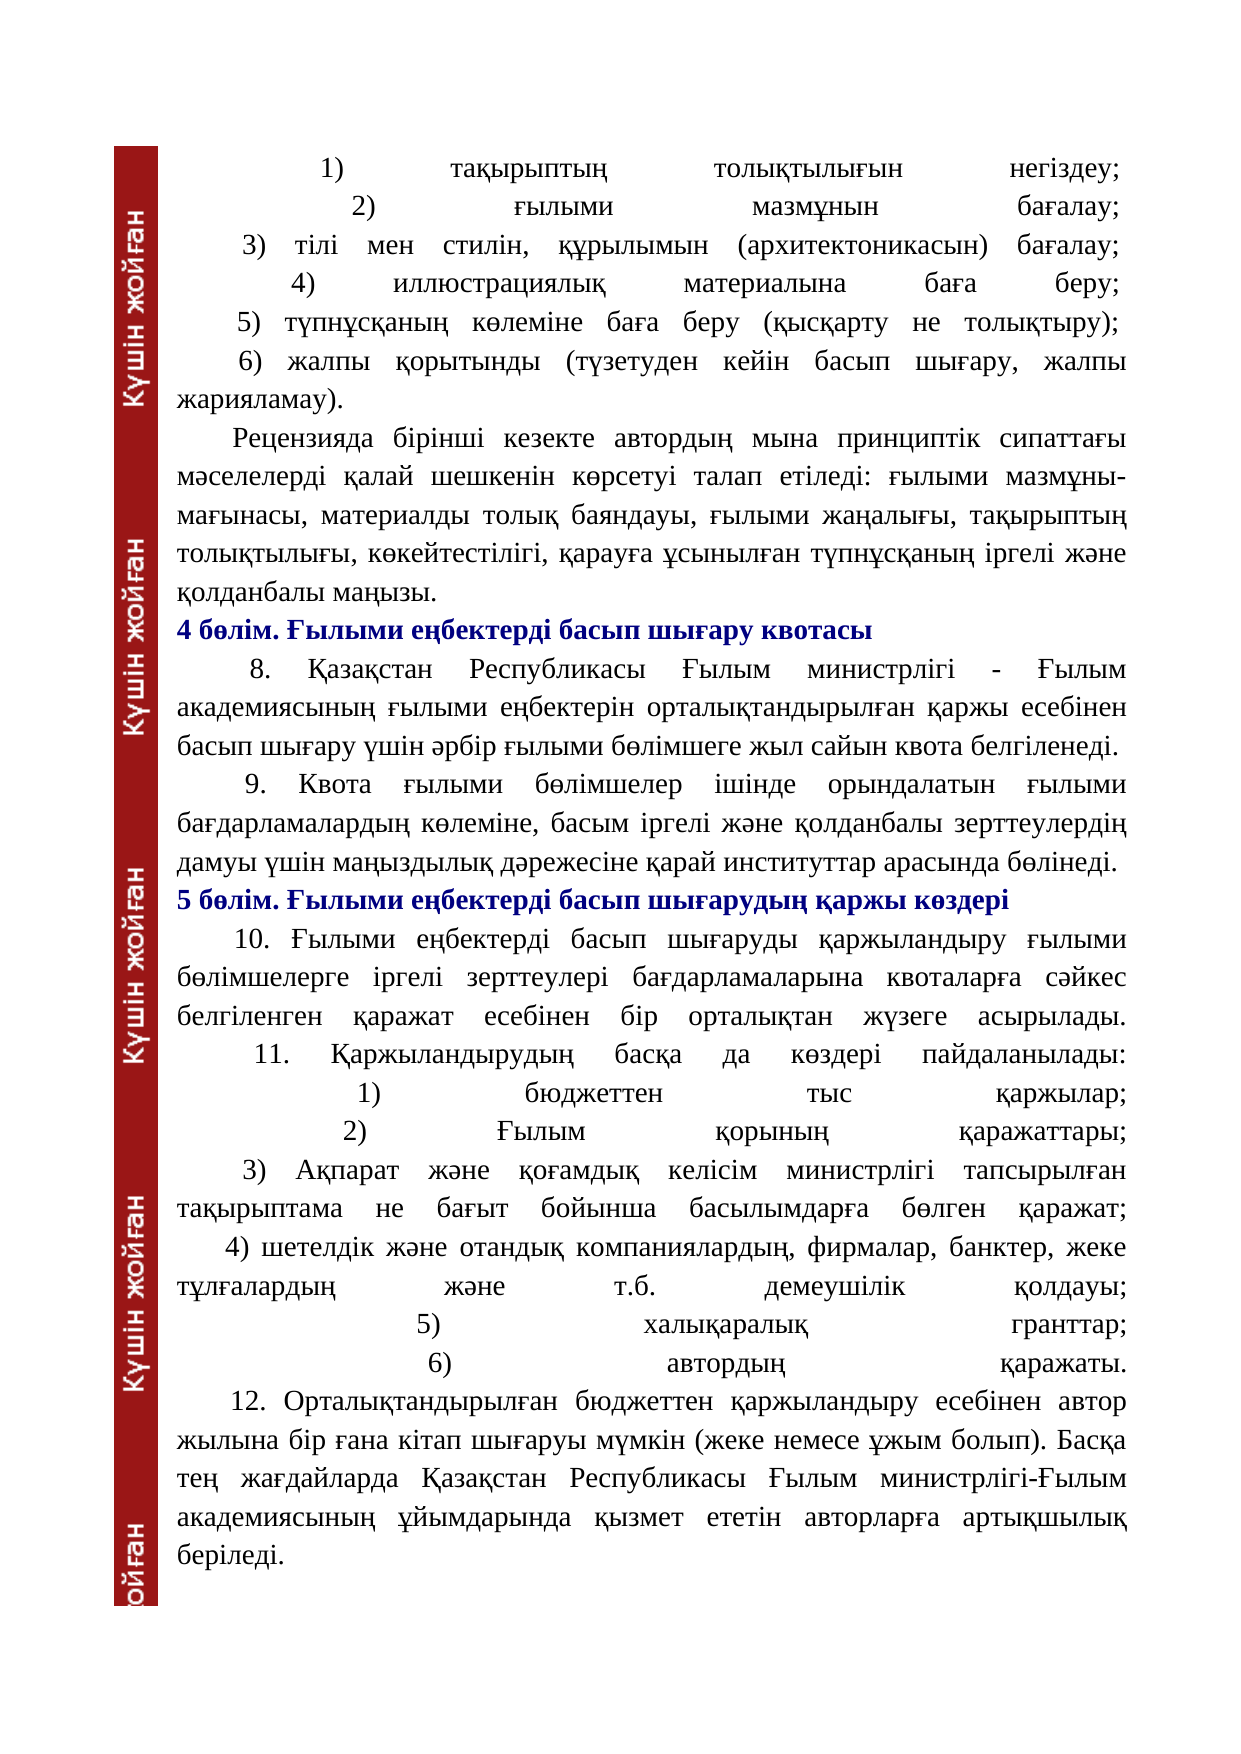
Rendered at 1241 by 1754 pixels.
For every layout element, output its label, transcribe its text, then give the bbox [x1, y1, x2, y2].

picture [114, 646, 158, 651]
picture [114, 607, 158, 612]
text 5 бөлiм. Ғылыми еңбектердi басып шығарудың қаржы көздерi [112, 882, 1128, 916]
picture [114, 877, 158, 882]
text 4 бөлiм. Ғылыми еңбектердi басып шығару квотасы [112, 612, 1128, 646]
picture [114, 1571, 158, 1606]
picture [114, 146, 158, 150]
text 8. Қазақстан Республикасы Ғылым министрлiгi - Ғылым академиясының ғылыми еңбектерiн орталықтандырылған қаржы есебiнен басып шығару үшiн әрбiр ғылыми бөлiмшеге жыл сайын квота белгiленедi. 9. Квота ғылыми бөлiмшелер iшiнде орындалатын ғылыми бағдарламалардың көлемiне, басым iргелi және қолданбалы зерттеулердiң дамуы үшiн маңыздылық дәрежесiне қарай институттар арасында бөлiнедi. [112, 651, 1128, 877]
text 10. Ғылыми еңбектердi басып шығаруды қаржыландыру ғылыми бөлiмшелерге iргелi зерттеулерi бағдарламаларына квоталарға сәйкес белгiленген қаражат есебiнен бiр орталықтан жүзеге асырылады. 11. Қаржыландырудың басқа да көздерi пайдаланылады: 1) бюджеттен тыс қаржылар; 2) Ғылым қорының қаражаттары; 3) Ақпарат және қоғамдық келiсiм министрлiгi тапсырылған тақырыптама не бағыт бойынша басылымдарға бөлген қаражат; 4) шетелдiк және отандық компаниялардың, фирмалар, банктер, жеке тұлғалардың және т.б. демеушiлiк қолдауы; 5) халықаралық гранттар; 6) автордың қаражаты. 12. Орталықтандырылған бюджеттен қаржыландыру есебiнен автор жылына бiр ғана кiтап шығаруы мүмкiн (жеке немесе ұжым болып). Басқа тең жағдайларда Қазақстан Республикасы Ғылым министрлігi-Ғылым академиясының ұйымдарында қызмет ететiн авторларға артықшылық берiледi. [112, 921, 1128, 1571]
picture [114, 916, 158, 921]
